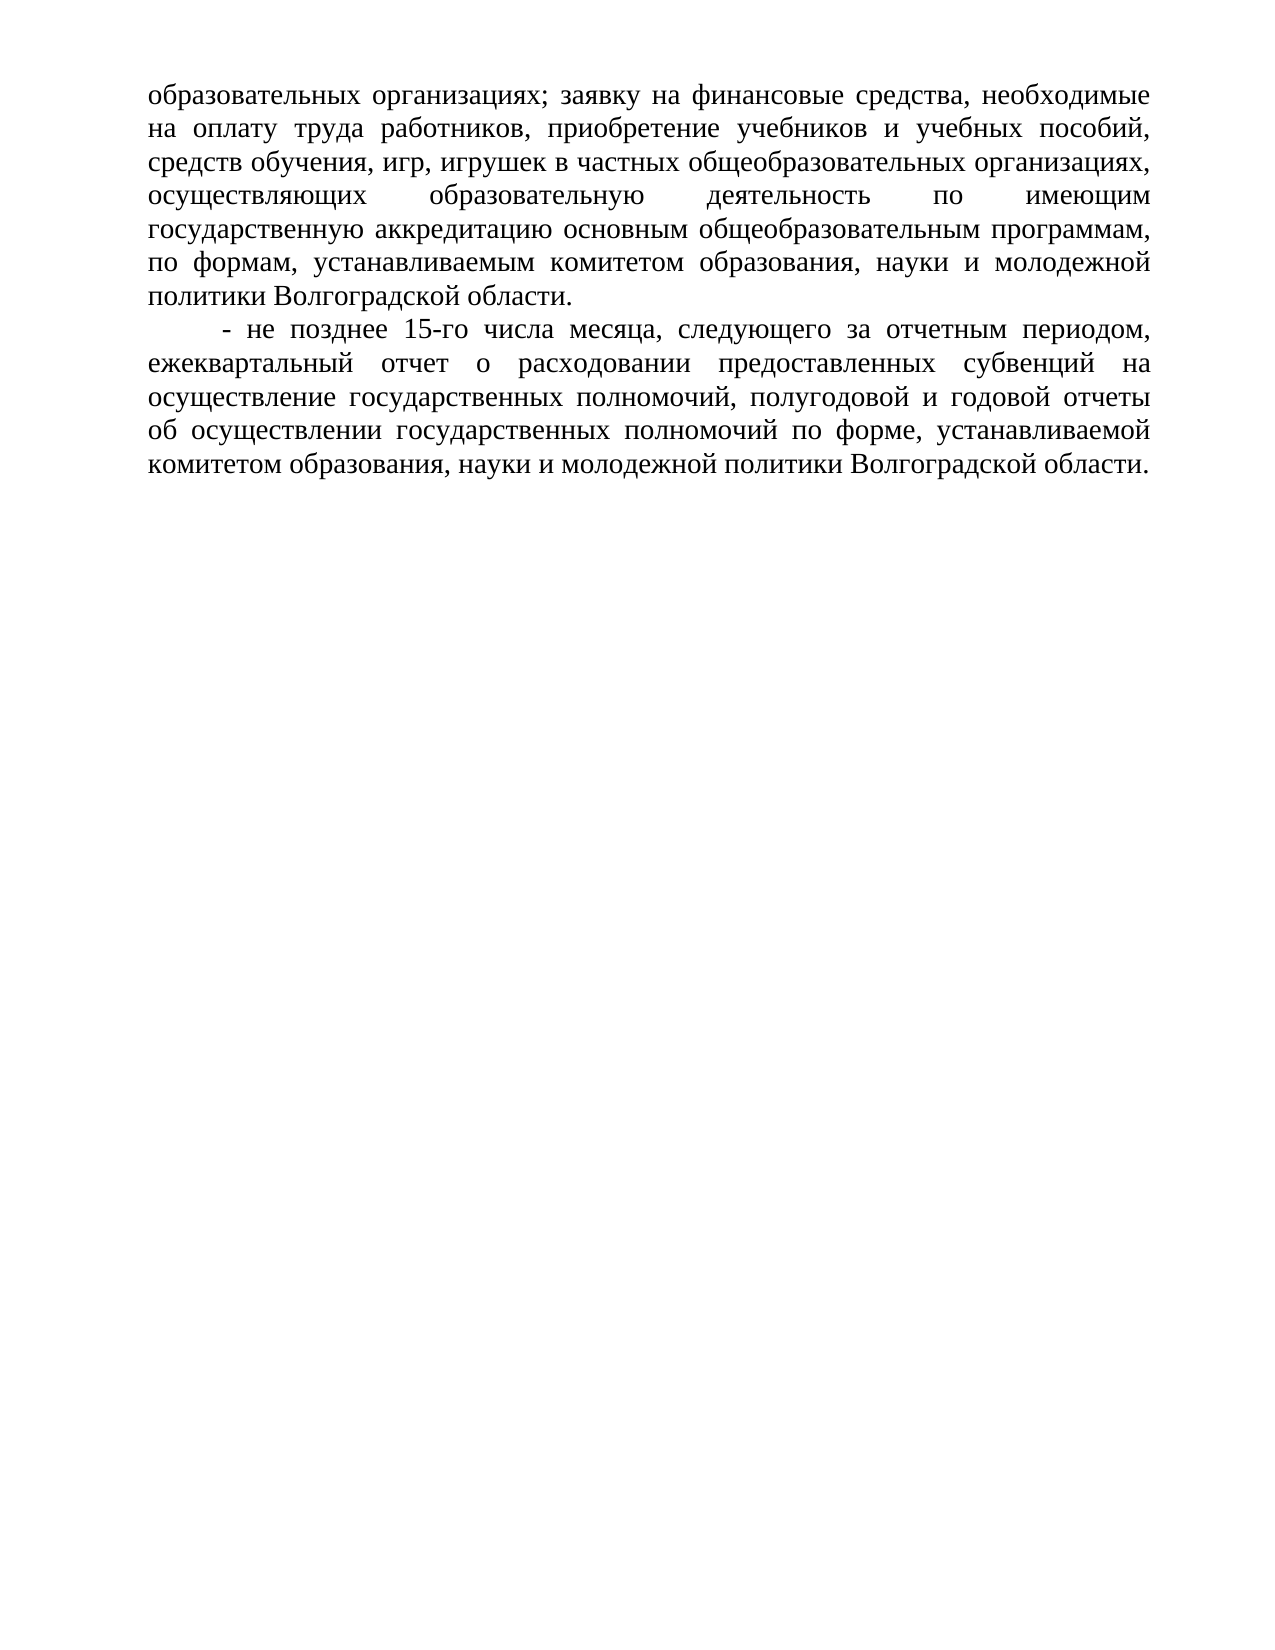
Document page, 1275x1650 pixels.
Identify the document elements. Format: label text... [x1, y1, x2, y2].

text - не позднее 15-го числа месяца, следующего за отчетным периодом, ежеквартальный отчет о расходовании предоставленных субвенций на осуществление государственных полномочий, полугодовой и годовой отчеты об осуществлении государственных полномочий по форме, устанавливаемой комитетом образования, науки и молодежной политики Волгоградской области. [148, 312, 1152, 479]
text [148, 77, 1152, 312]
